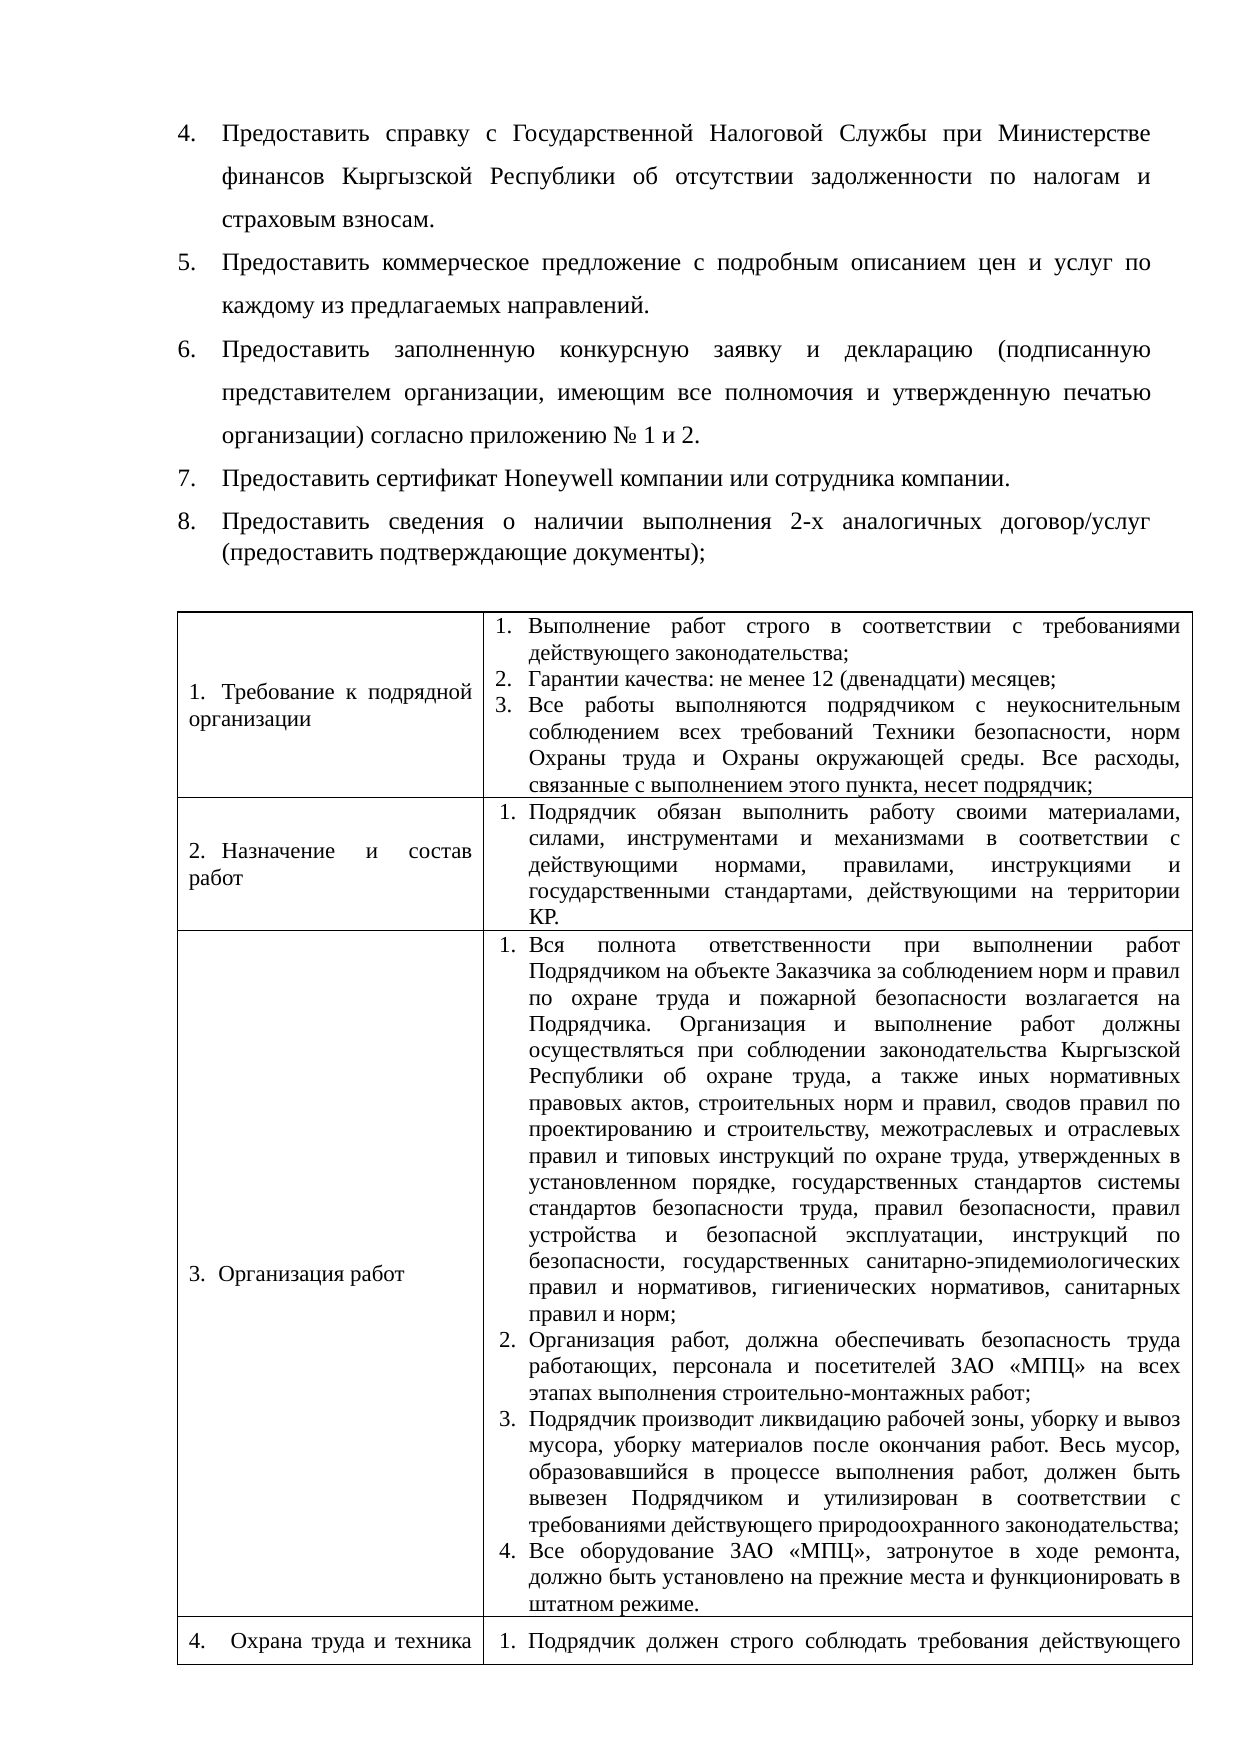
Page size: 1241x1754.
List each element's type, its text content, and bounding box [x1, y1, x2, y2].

list Предоставить заполненную конкурсную заявку и декларацию (подписанную представителем организации, имеющим все полномочия и утвержденную печатью организации) согласно приложению № 1 и 2. [177, 334, 1152, 449]
table_cell Назначение и состав работ [178, 798, 483, 930]
list Предоставить коммерческое предложение с подробным описанием цен и услуг по каждому из предлагаемых направлений. [177, 247, 1152, 319]
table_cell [484, 1617, 1192, 1664]
list Предоставить сведения о наличии выполнения 2-х аналогичных договор/услуг (предоставить подтверждающие документы); [177, 506, 1152, 566]
table_header Требование к подрядной организации [178, 613, 483, 797]
table_header Выполнение работ строго в соответствии с требованиями действующего законодательства; Гарантии качества: не менее 12 (двенадцати) месяцев; Все работы выполняются подрядчиком с неукоснительным соблюдением всех требований Техники безопасности, норм Охраны труда и Охраны окружающей среды. Все расходы, связанные с выполнением этого пункта, несет подрядчик; [484, 613, 1192, 797]
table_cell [178, 1617, 483, 1664]
table_cell Вся полнота ответственности при выполнении работ Подрядчиком на объекте Заказчика за соблюдением норм и правил по охране труда и пожарной безопасности возлагается на Подрядчика. Организация и выполнение работ должны осуществляться при соблюдении законодательства Кыргызской Республики об охране труда, а также иных нормативных правовых актов, строительных норм и правил, сводов правил по проектированию и строительству, межотраслевых и отраслевых правил и типовых инструкций по охране труда, утвержденных в установленном порядке, государственных стандартов системы стандартов безопасности труда, правил безопасности, правил устройства и безопасной эксплуатации, инструкций по безопасности, государственных санитарно-эпидемиологических правил и нормативов, гигиенических нормативов, санитарных правил и норм; Организация работ, должна обеспечивать безопасность труда работающих, персонала и посетителей ЗАО «МПЦ» на всех этапах выполнения строительно-монтажных работ; Подрядчик производит ликвидацию рабочей зоны, уборку и вывоз мусора, уборку материалов после окончания работ. Весь мусор, образовавшийся в процессе выполнения работ, должен быть вывезен Подрядчиком и утилизирован в соответствии с требованиями действующего природоохранного законодательства; Все оборудование ЗАО «МПЦ», затронутое в ходе ремонта, должно быть установлено на прежние места и функционировать в штатном режиме. [484, 931, 1192, 1616]
table_cell Организация работ [178, 931, 483, 1616]
table_cell Подрядчик обязан выполнить работу своими материалами, силами, инструментами и механизмами в соответствии с действующими нормами, правилами, инструкциями и государственными стандартами, действующими на территории КР. [484, 798, 1192, 930]
list Предоставить справку с Государственной Налоговой Службы при Министерстве финансов Кыргызской Республики об отсутствии задолженности по налогам и страховым взносам. [177, 118, 1152, 233]
list Предоставить сертификат Honeywell компании или сотрудника компании. [177, 463, 1152, 492]
